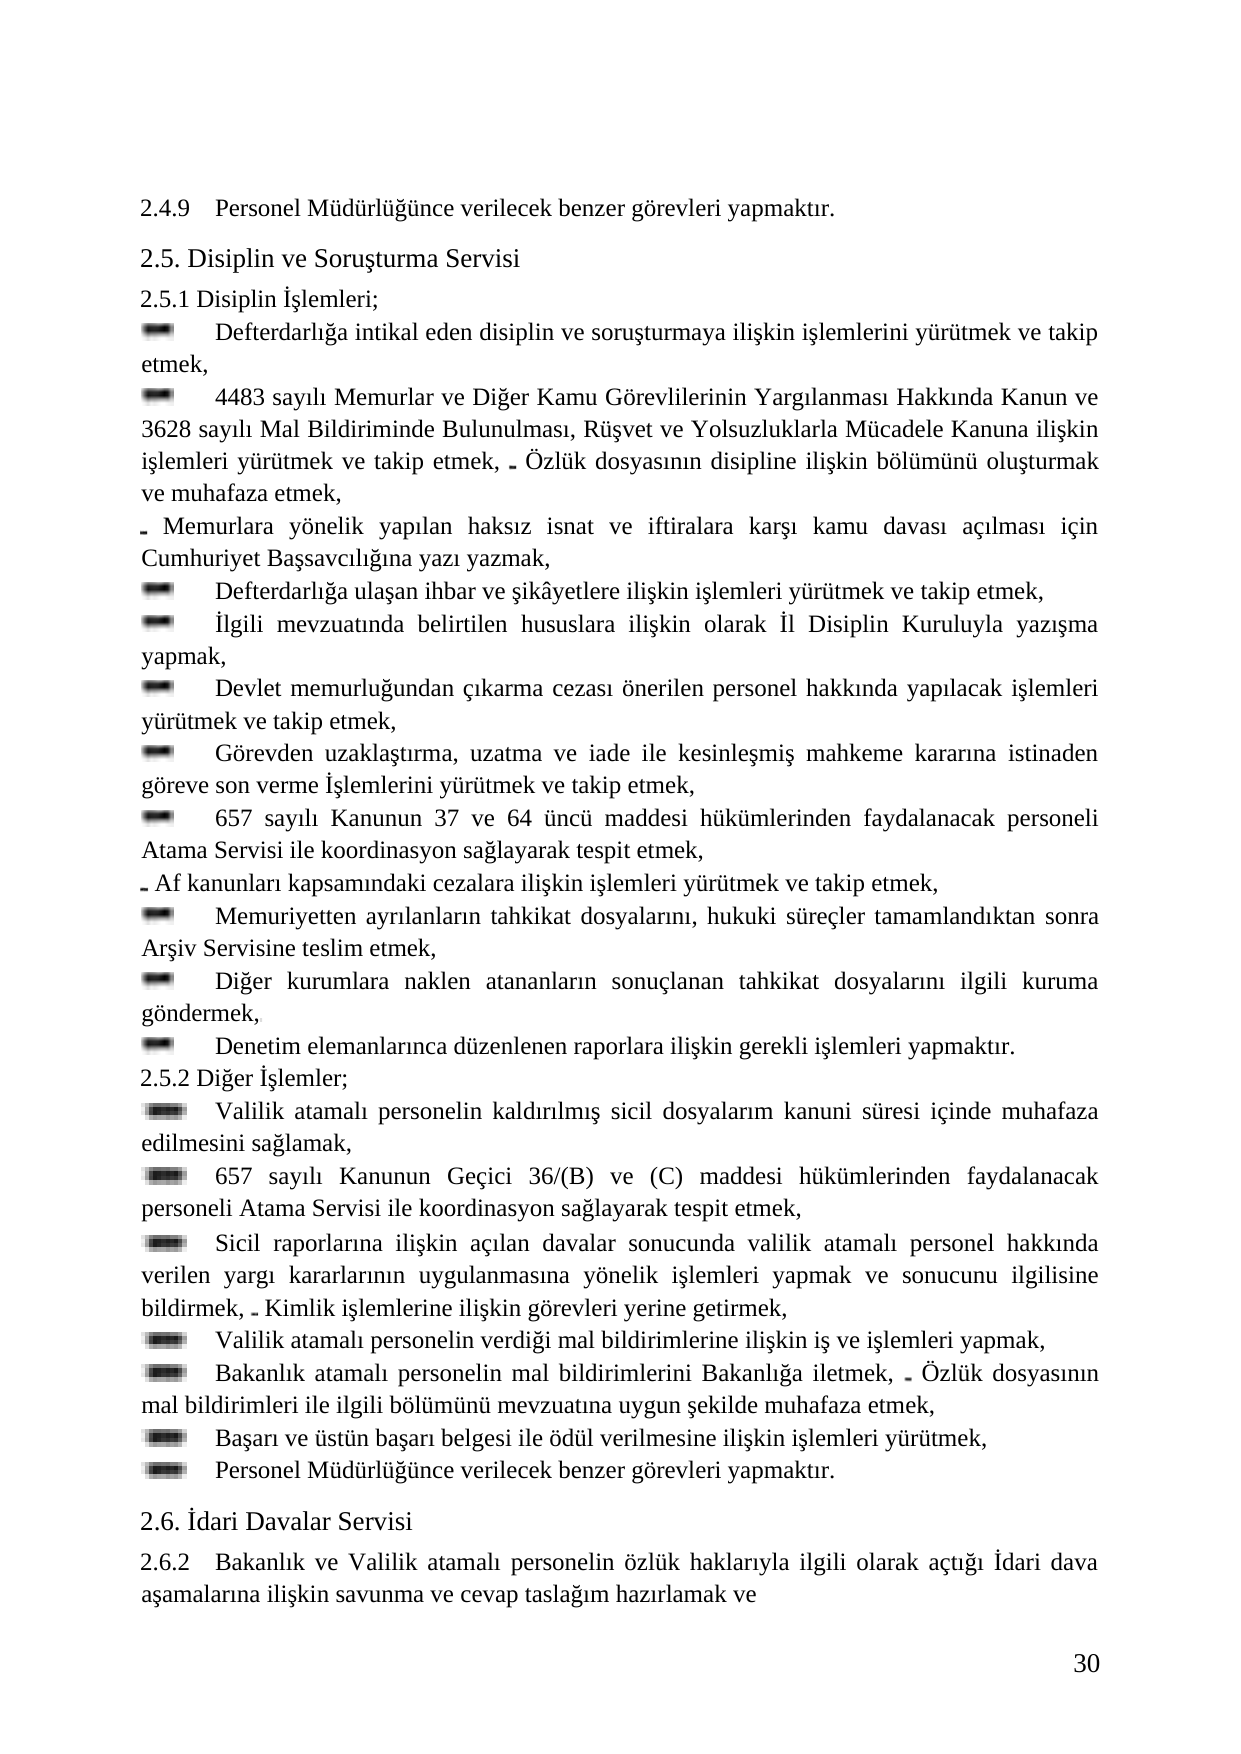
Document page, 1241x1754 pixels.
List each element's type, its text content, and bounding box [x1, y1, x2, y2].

text 2.6. İdari Davalar Servisi [140, 1505, 1100, 1536]
list Sicil raporlarına ilişkin açılan davalar sonucunda valilik atamalı personel hakkında verilen yargı kararlarının uygulanmasına yönelik işlemleri yapmak ve sonucunu ilgilisine bildirmek, Kimlik işlemlerine ilişkin görevleri yerine getirmek, [140, 1228, 1099, 1321]
picture [141, 1332, 187, 1349]
list Defterdarlığa ulaşan ihbar ve şikâyetlere ilişkin işlemleri yürütmek ve takip etmek, [140, 576, 1099, 605]
picture [904, 1377, 912, 1382]
list Bakanlık atamalı personelin mal bildirimlerini Bakanlığa iletmek, Özlük dosyasının mal bildirimleri ile ilgili bölümünü mevzuatına uygun şekilde muhafaza etmek, [140, 1358, 1099, 1419]
picture [140, 887, 149, 892]
list Personel Müdürlüğünce verilecek benzer görevleri yapmaktır. [140, 1456, 1099, 1484]
list Görevden uzaklaştırma, uzatma ve iade ile kesinleşmiş mahkeme kararına istinaden göreve son verme İşlemlerini yürütmek ve takip etmek, [140, 738, 1099, 799]
picture [141, 1103, 187, 1120]
picture [508, 465, 517, 470]
list 4483 sayılı Memurlar ve Diğer Kamu Görevlilerinin Yargılanması Hakkında Kanun ve 3628 sayılı Mal Bildiriminde Bulunulması, Rüşvet ve Yolsuzluklarla Mücadele Kanuna ilişkin işlemleri yürütmek ve takip etmek, Özlük dosyasının disipline ilişkin bölümünü oluşturmak ve muhafaza etmek, [140, 382, 1099, 507]
list Personel Müdürlüğünce verilecek benzer görevleri yapmaktır. [140, 193, 1099, 221]
picture [141, 1167, 187, 1185]
picture [141, 972, 174, 990]
list Başarı ve üstün başarı belgesi ile ödül verilmesine ilişkin işlemleri yürütmek, [140, 1423, 1099, 1452]
picture [141, 1235, 187, 1252]
picture [141, 1462, 187, 1479]
picture [141, 388, 174, 406]
picture [140, 530, 148, 535]
list 657 sayılı Kanunun 37 ve 64 üncü maddesi hükümlerinden faydalanacak personeli Atama Servisi ile koordinasyon sağlayarak tespit etmek, [140, 803, 1099, 864]
list Valilik atamalı personelin verdiği mal bildirimlerine ilişkin iş ve işlemleri yapmak, [140, 1325, 1099, 1354]
list 657 sayılı Kanunun Geçici 36/(B) ve (C) maddesi hükümlerinden faydalanacak personeli Atama Servisi ile koordinasyon sağlayarak tespit etmek, [140, 1161, 1099, 1222]
text 2.5. Disiplin ve Soruşturma Servisi [140, 243, 1100, 274]
list Devlet memurluğundan çıkarma cezası önerilen personel hakkında yapılacak işlemleri yürütmek ve takip etmek, [140, 673, 1099, 734]
picture [141, 745, 174, 762]
picture [141, 582, 174, 600]
picture [141, 907, 174, 925]
picture [141, 680, 174, 697]
list Valilik atamalı personelin kaldırılmış sicil dosyalarım kanuni süresi içinde muhafaza edilmesini sağlamak, [140, 1096, 1099, 1157]
list Bakanlık ve Valilik atamalı personelin özlük haklarıyla ilgili olarak açtığı İdari dava aşamalarına ilişkin savunma ve cevap taslağım hazırlamak ve [140, 1547, 1099, 1608]
list İlgili mevzuatında belirtilen hususlara ilişkin olarak İl Disiplin Kuruluyla yazışma yapmak, [140, 609, 1099, 669]
list Diğer kurumlara naklen atananların sonuçlanan tahkikat dosyalarını ilgili kuruma göndermek, [140, 966, 1099, 1027]
text 2.5.1 Disiplin İşlemleri; [140, 284, 1099, 313]
list Memuriyetten ayrılanların tahkikat dosyalarını, hukuki süreçler tamamlandıktan sonra Arşiv Servisine teslim etmek, [140, 901, 1099, 962]
list Defterdarlığa intikal eden disiplin ve soruşturmaya ilişkin işlemlerini yürütmek ve takip etmek, [140, 317, 1099, 378]
picture [141, 323, 174, 341]
text Memurlara yönelik yapılan haksız isnat ve iftiralara karşı kamu davası açılması için Cumhuriyet Başsavcılığına yazı yazmak, [140, 511, 1099, 572]
text Af kanunları kapsamındaki cezalara ilişkin işlemleri yürütmek ve takip etmek, [140, 868, 1099, 897]
picture [141, 1364, 187, 1382]
picture [141, 615, 174, 632]
picture [141, 1037, 174, 1055]
picture [141, 810, 174, 827]
picture [141, 1429, 187, 1447]
text 2.5.2 Diğer İşlemler; [140, 1063, 1099, 1092]
list Denetim elemanlarınca düzenlenen raporlara ilişkin gerekli işlemleri yapmaktır. [140, 1031, 1099, 1059]
